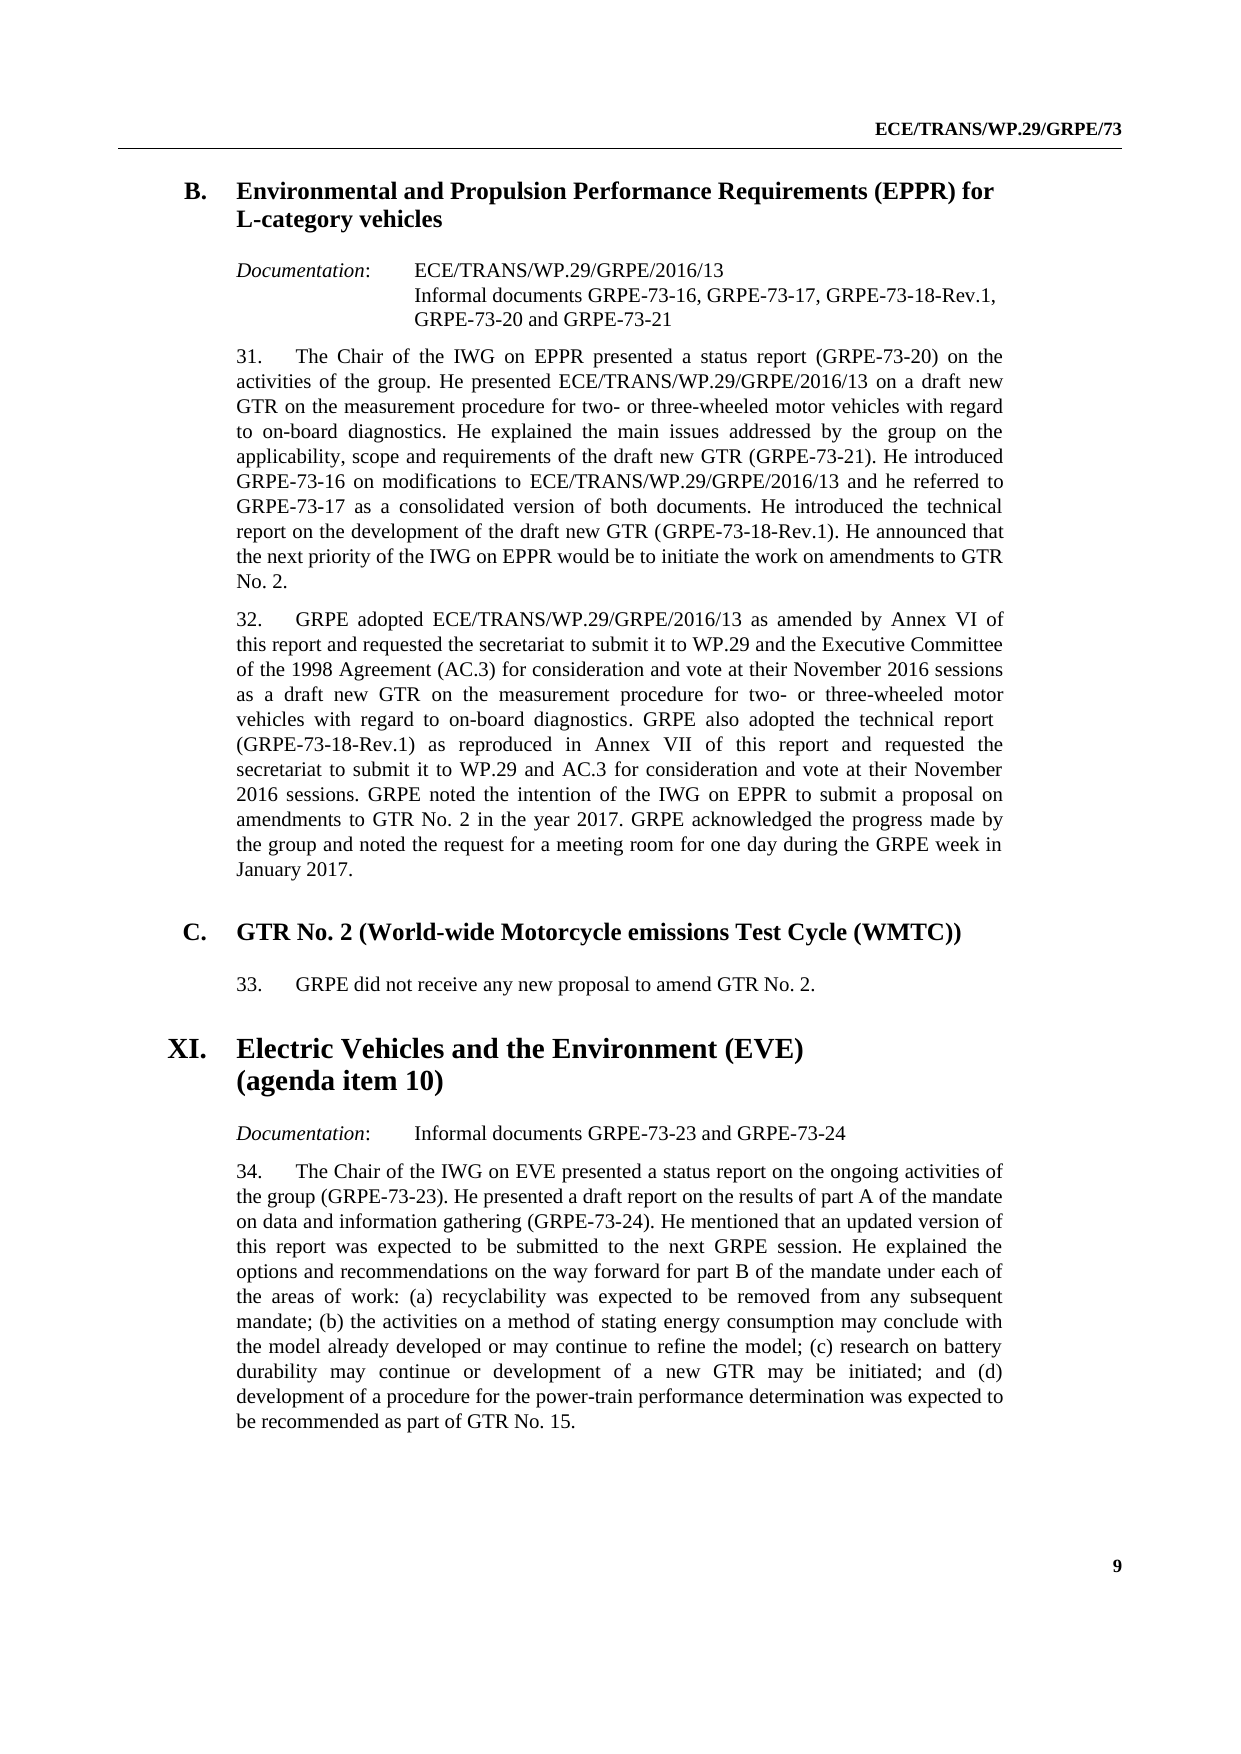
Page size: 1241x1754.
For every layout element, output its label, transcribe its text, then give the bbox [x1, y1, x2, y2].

text Documentation: ECE/TRANS/WP.29/GRPE/2016/13 Informal documents GRPE-73-16, GRPE-73-17, GRPE-73-18-Rev.1, GRPE-73-20 and GRPE-73-21 [236, 258, 1004, 331]
text 34. The Chair of the IWG on EVE presented a status report on the ongoing activities of the group (GRPE-73-23). He presented a draft report on the results of part A of the mandate on data and information gathering (GRPE-73-24). He mentioned that an updated version of this report was expected to be submitted to the next GRPE session. He explained the options and recommendations on the way forward for part B of the mandate under each of the areas of work: (a) recyclability was expected to be removed from any subsequent mandate; (b) the activities on a method of stating energy consumption may conclude with the model already developed or may continue to refine the model; (c) research on battery durability may continue or development of a new GTR may be initiated; and (d) development of a procedure for the power-train performance determination was expected to be recommended as part of GTR No. 15. [236, 1158, 1004, 1433]
text 31. The Chair of the IWG on EPPR presented a status report (GRPE-73-20) on the activities of the group. He presented ECE/TRANS/WP.29/GRPE/2016/13 on a draft new GTR on the measurement procedure for two- or three-wheeled motor vehicles with regard to on-board diagnostics. He explained the main issues addressed by the group on the applicability, scope and requirements of the draft new GTR (GRPE-73-21). He introduced GRPE-73-16 on modifications to ECE/TRANS/WP.29/GRPE/2016/13 and he referred to GRPE-73-17 as a consolidated version of both documents. He introduced the technical report on the development of the draft new GTR (GRPE-73-18-Rev.1). He announced that the next priority of the IWG on EPPR would be to initiate the work on amendments to GTR No. 2. [236, 343, 1004, 593]
text C. GTR No. 2 (World-wide Motorcycle emissions Test Cycle (WMTC)) [118, 918, 1004, 946]
text B. Environmental and Propulsion Performance Requirements (EPPR) for L-category vehicles [118, 177, 1004, 233]
text 32. GRPE adopted ECE/TRANS/WP.29/GRPE/2016/13 as amended by Annex VI of this report and requested the secretariat to submit it to WP.29 and the Executive Committee of the 1998 Agreement (AC.3) for consideration and vote at their November 2016 sessions as a draft new GTR on the measurement procedure for two- or three-wheeled motor vehicles with regard to on-board diagnostics. GRPE also adopted the technical report (GRPE-73-18-Rev.1) as reproduced in Annex VII of this report and requested the secretariat to submit it to WP.29 and AC.3 for consideration and vote at their November 2016 sessions. GRPE noted the intention of the IWG on EPPR to submit a proposal on amendments to GTR No. 2 in the year 2017. GRPE acknowledged the progress made by the group and noted the request for a meeting room for one day during the GRPE week in January 2017. [236, 606, 1004, 881]
text XI. Electric Vehicles and the Environment (EVE) (agenda item 10) [118, 1034, 1004, 1096]
text 33. GRPE did not receive any new proposal to amend GTR No. 2. [236, 971, 1004, 996]
text Documentation: Informal documents GRPE-73-23 and GRPE-73-24 [236, 1121, 1004, 1145]
